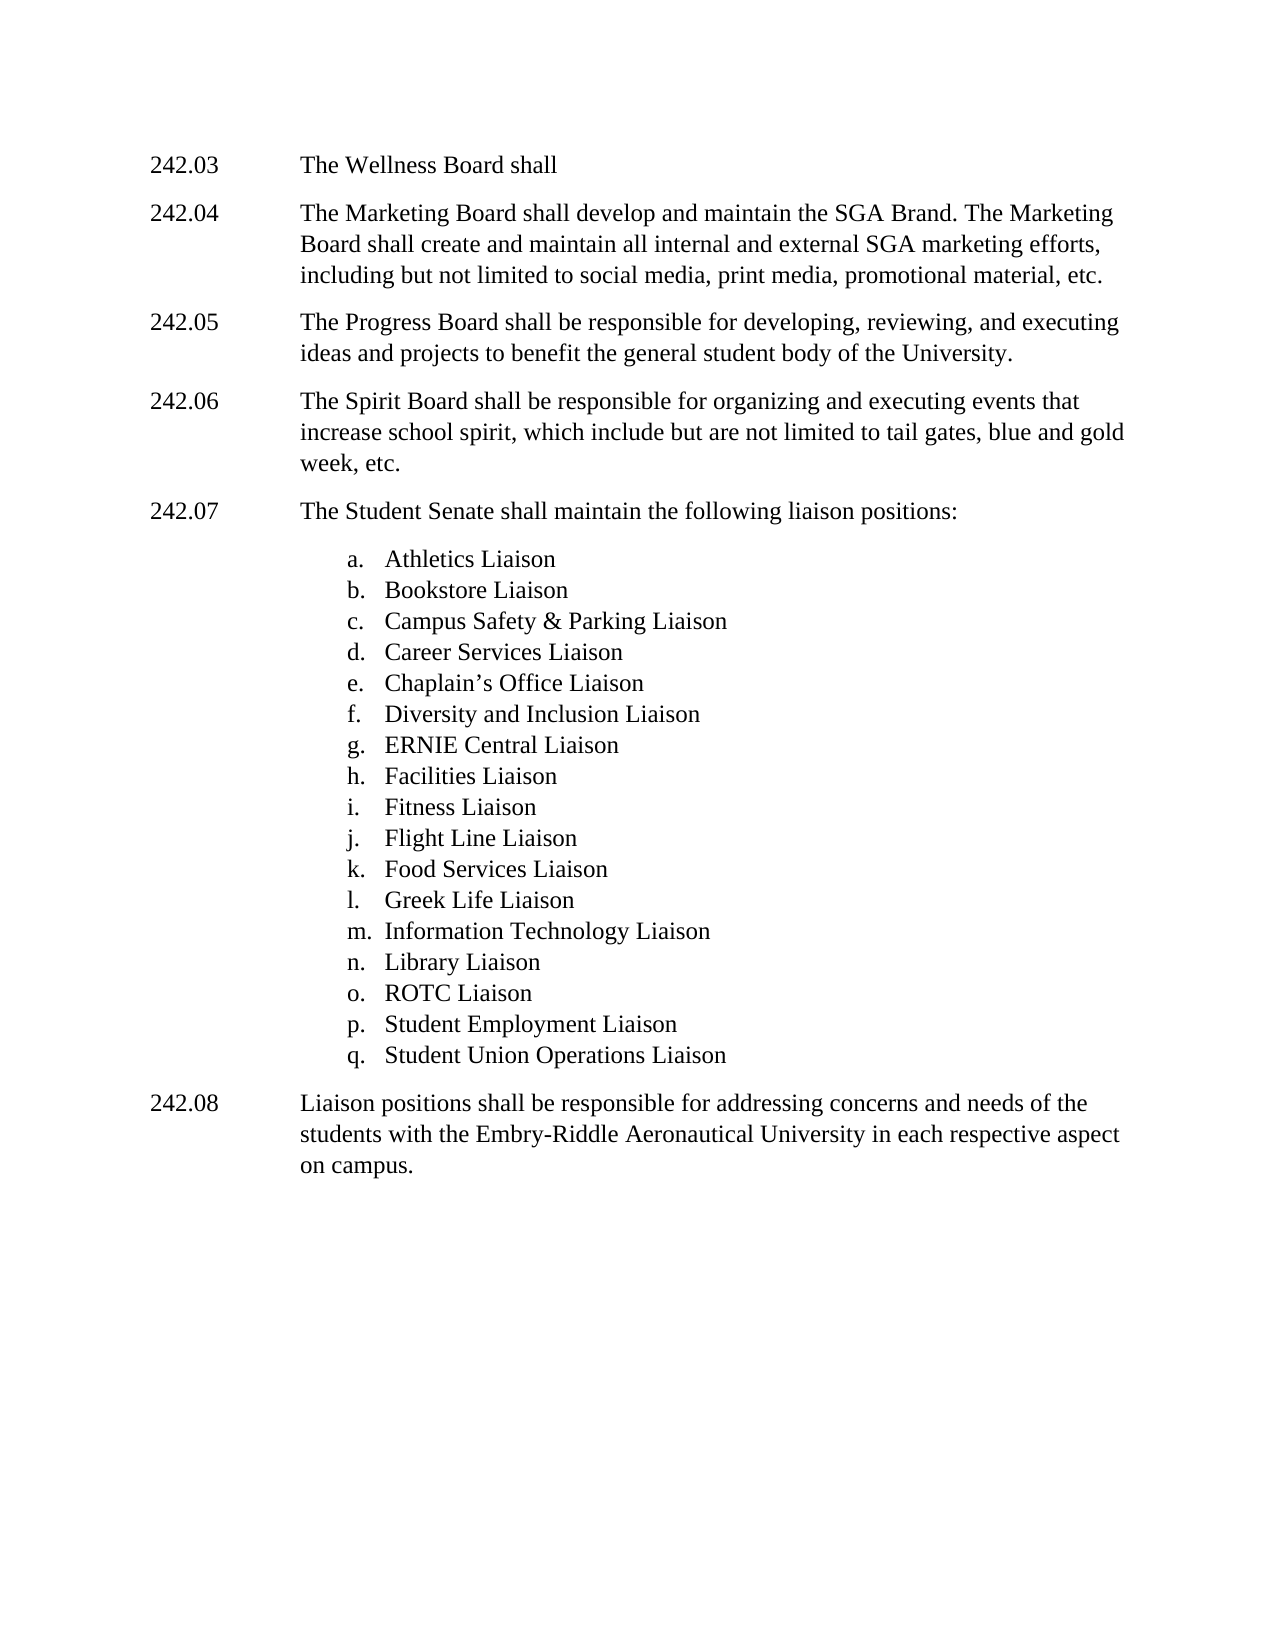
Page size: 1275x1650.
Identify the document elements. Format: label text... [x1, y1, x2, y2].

text 242.05 The Progress Board shall be responsible for developing, reviewing, and executing ideas and projects to benefit the general student body of the University. [150, 307, 1125, 367]
list Bookstore Liaison [347, 575, 1125, 603]
list Food Services Liaison [347, 854, 1125, 883]
text 242.06 The Spirit Board shall be responsible for organizing and executing events that increase school spirit, which include but are not limited to tail gates, blue and gold week, etc. [150, 386, 1125, 477]
list Career Services Liaison [347, 637, 1125, 666]
list Campus Safety & Parking Liaison [347, 606, 1125, 634]
list Flight Line Liaison [347, 823, 1125, 852]
text 242.07 The Student Senate shall maintain the following liaison positions: [150, 496, 1125, 525]
list ROTC Liaison [347, 978, 1125, 1007]
list Information Technology Liaison [347, 916, 1125, 945]
list Student Union Operations Liaison [347, 1040, 1125, 1069]
list ERNIE Central Liaison [347, 730, 1125, 759]
list Student Employment Liaison [347, 1009, 1125, 1038]
text 242.08 Liaison positions shall be responsible for addressing concerns and needs of the students with the Embry-Riddle Aeronautical University in each respective aspect on campus. [150, 1088, 1125, 1179]
list Athletics Liaison [347, 544, 1125, 572]
list Diversity and Inclusion Liaison [347, 699, 1125, 728]
list Chaplain’s Office Liaison [347, 668, 1125, 697]
list Facilities Liaison [347, 761, 1125, 790]
list Greek Life Liaison [347, 885, 1125, 914]
text 242.03 The Wellness Board shall [150, 150, 1125, 179]
list Fitness Liaison [347, 792, 1125, 821]
text 242.04 The Marketing Board shall develop and maintain the SGA Brand. The Marketing Board shall create and maintain all internal and external SGA marketing efforts, including but not limited to social media, print media, promotional material, etc. [150, 198, 1125, 288]
list Library Liaison [347, 947, 1125, 976]
